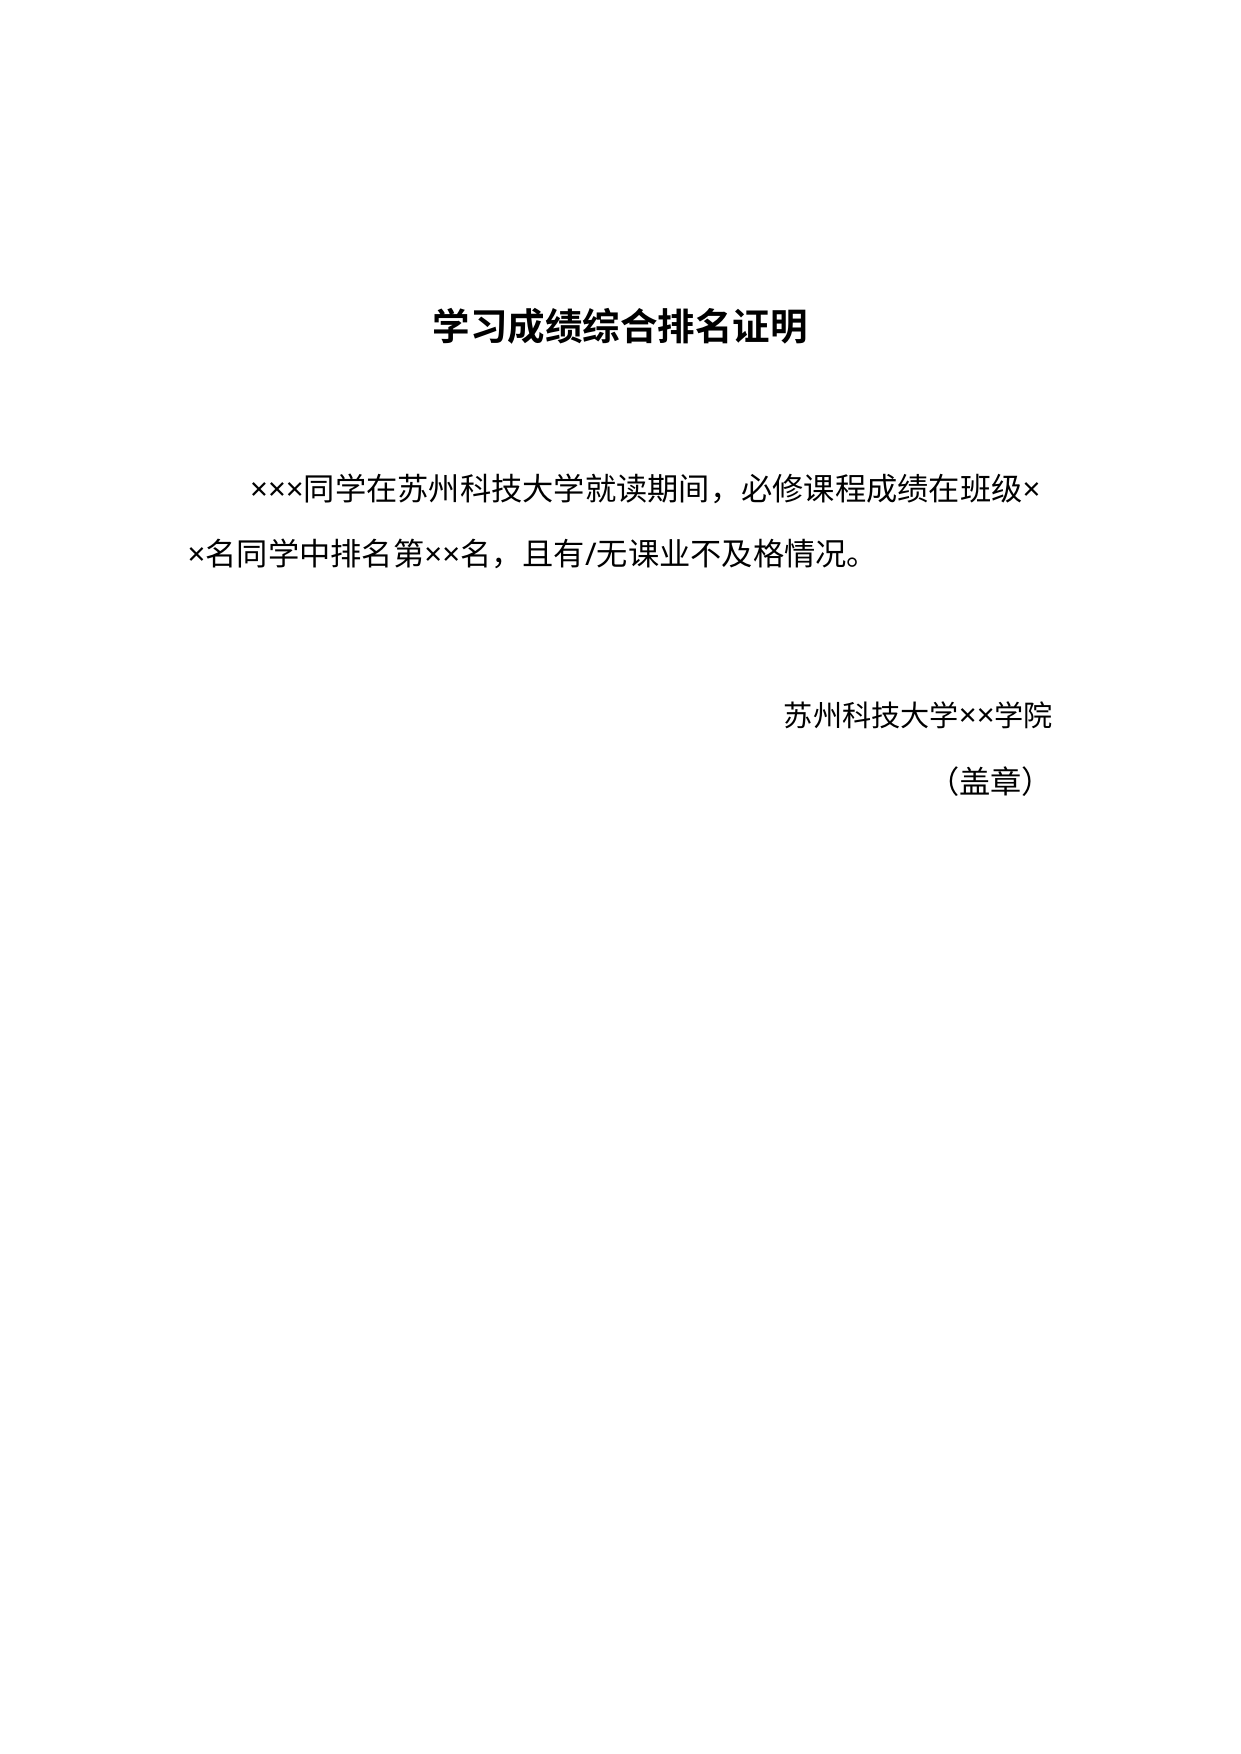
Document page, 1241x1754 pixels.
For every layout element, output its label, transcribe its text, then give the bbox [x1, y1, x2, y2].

text （盖章） [187, 747, 1053, 812]
text 学习成绩综合排名证明 [187, 292, 1053, 357]
text ×××同学在苏州科技大学就读期间，必修课程成绩在班级××名同学中排名第××名，且有/无课业不及格情况。 [187, 454, 1053, 584]
text 苏州科技大学××学院 [187, 682, 1053, 747]
